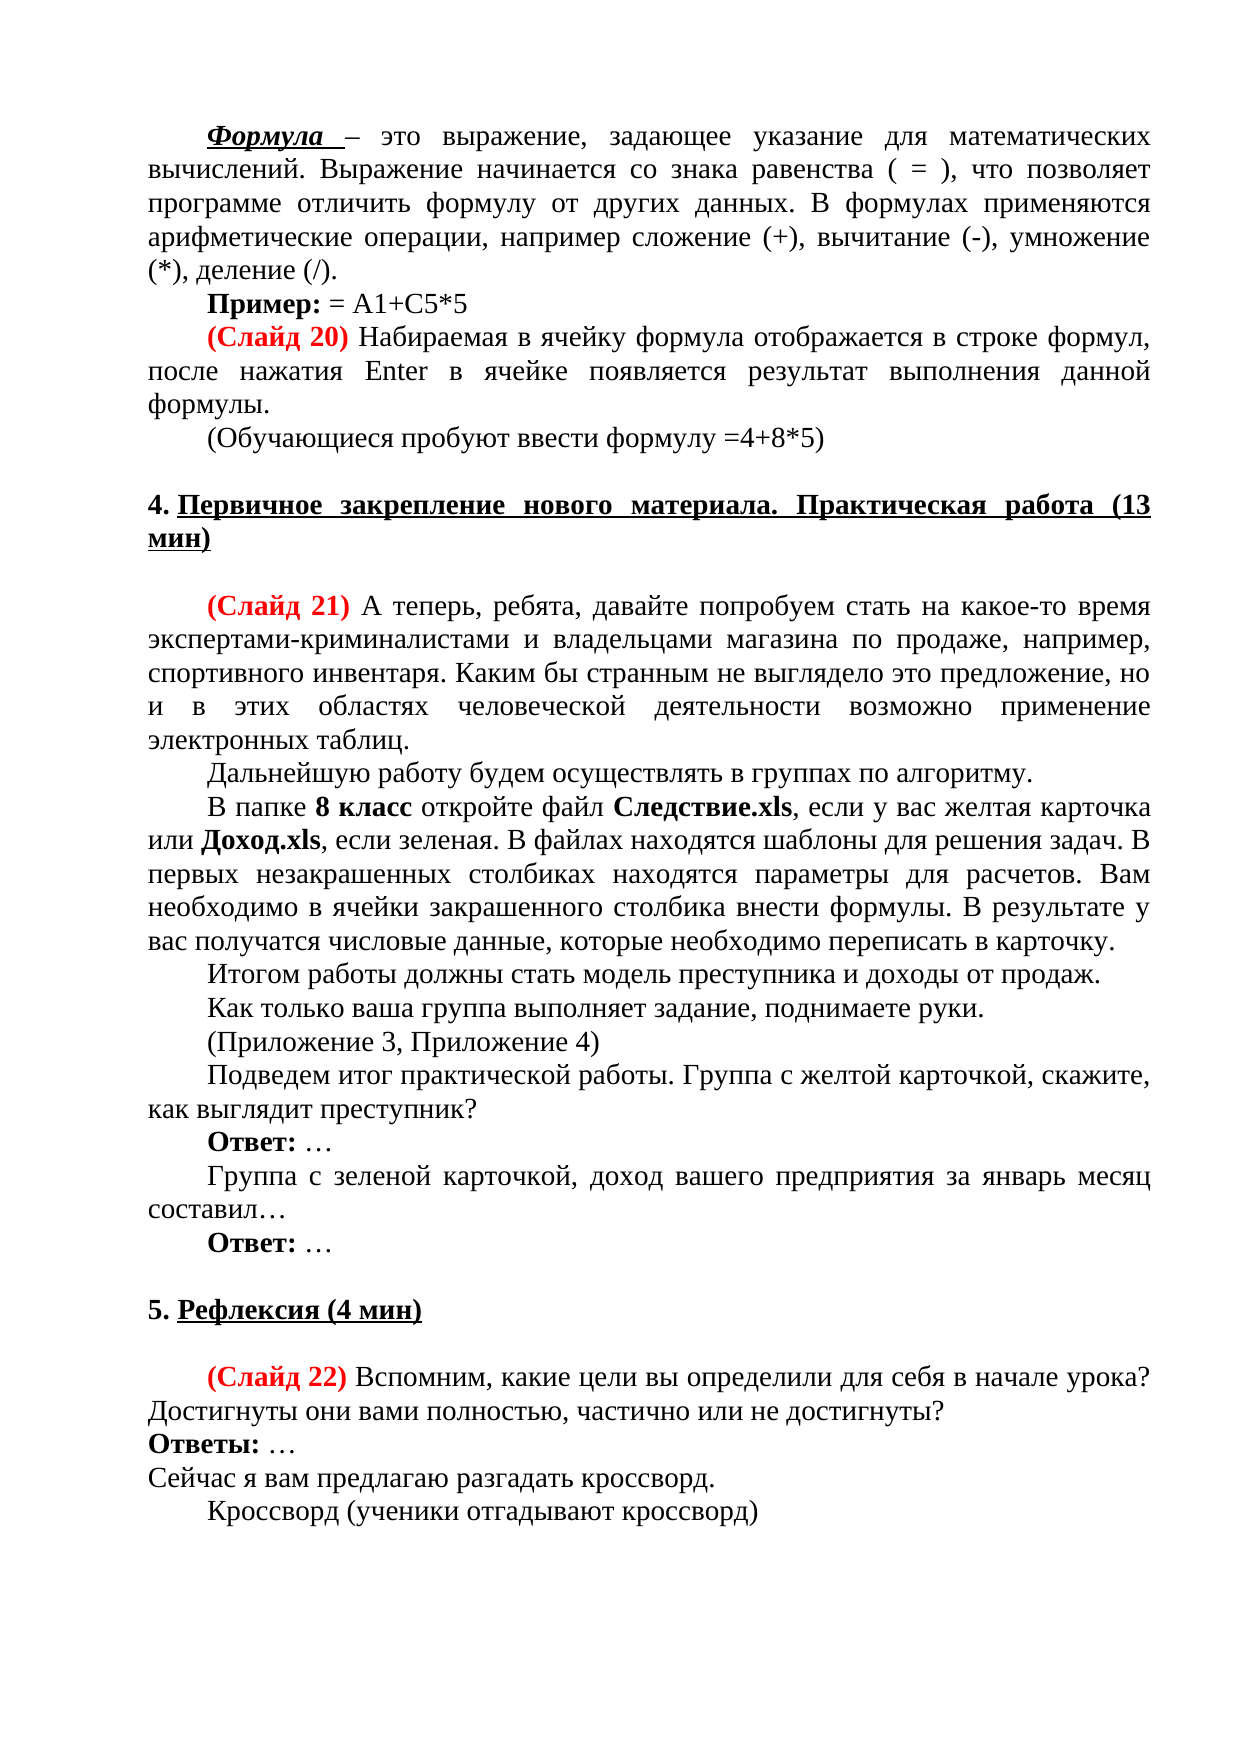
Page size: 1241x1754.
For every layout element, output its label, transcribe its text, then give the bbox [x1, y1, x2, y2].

text В папке 8 класс откройте файл Следствие.xls, если у вас желтая карточка или Доход.xls, если зеленая. В файлах находятся шаблоны для решения задач. В первых незакрашенных столбиках находятся параметры для расчетов. Вам необходимо в ячейки закрашенного столбика внести формулы. В результате у вас получатся числовые данные, которые необходимо переписать в карточку. [148, 789, 1152, 957]
list (Слайд 22) Вспомним, какие цели вы определили для себя в начале урока? Достигнуты они вами полностью, частично или не достигнуты? [148, 1359, 1152, 1426]
text Пример: = А1+С5*5 [148, 286, 1152, 319]
list Ответы: … [148, 1426, 1152, 1460]
text Формула – это выражение, задающее указание для математических вычислений. Выражение начинается со знака равенства ( = ), что позволяет программе отличить формулу от других данных. В формулах применяются арифметические операции, например сложение (+), вычитание (-), умножение (*), деление (/). [148, 118, 1152, 286]
list (Приложение 3, Приложение 4) [148, 1024, 1152, 1057]
list Группа с зеленой карточкой, доход вашего предприятия за январь месяц составил… [148, 1158, 1152, 1225]
list Подведем итог практической работы. Группа с желтой карточкой, скажите, как выглядит преступник? [148, 1057, 1152, 1124]
list Итогом работы должны стать модель преступника и доходы от продаж. [148, 957, 1152, 990]
list Ответ: … [148, 1225, 1152, 1258]
list (Обучающиеся пробуют ввести формулу =4+8*5) [148, 420, 1152, 453]
list Сейчас я вам предлагаю разгадать кроссворд. [148, 1460, 1152, 1493]
list Рефлексия (4 мин) [148, 1292, 1152, 1326]
list Первичное закрепление нового материала. Практическая работа (13 мин) [148, 487, 1152, 554]
text (Слайд 20) Набираемая в ячейку формула отображается в строке формул, после нажатия Enter в ячейке появляется результат выполнения данной формулы. [148, 319, 1152, 420]
list Кроссворд (ученики отгадывают кроссворд) [148, 1493, 1152, 1527]
list Ответ: … [148, 1124, 1152, 1158]
list (Слайд 21) А теперь, ребята, давайте попробуем стать на какое-то время экспертами-криминалистами и владельцами магазина по продаже, например, спортивного инвентаря. Каким бы странным не выглядело это предложение, но и в этих областях человеческой деятельности возможно применение электронных таблиц. [148, 588, 1152, 755]
list Дальнейшую работу будем осуществлять в группах по алгоритму. [148, 755, 1152, 789]
list Как только ваша группа выполняет задание, поднимаете руки. [148, 990, 1152, 1024]
